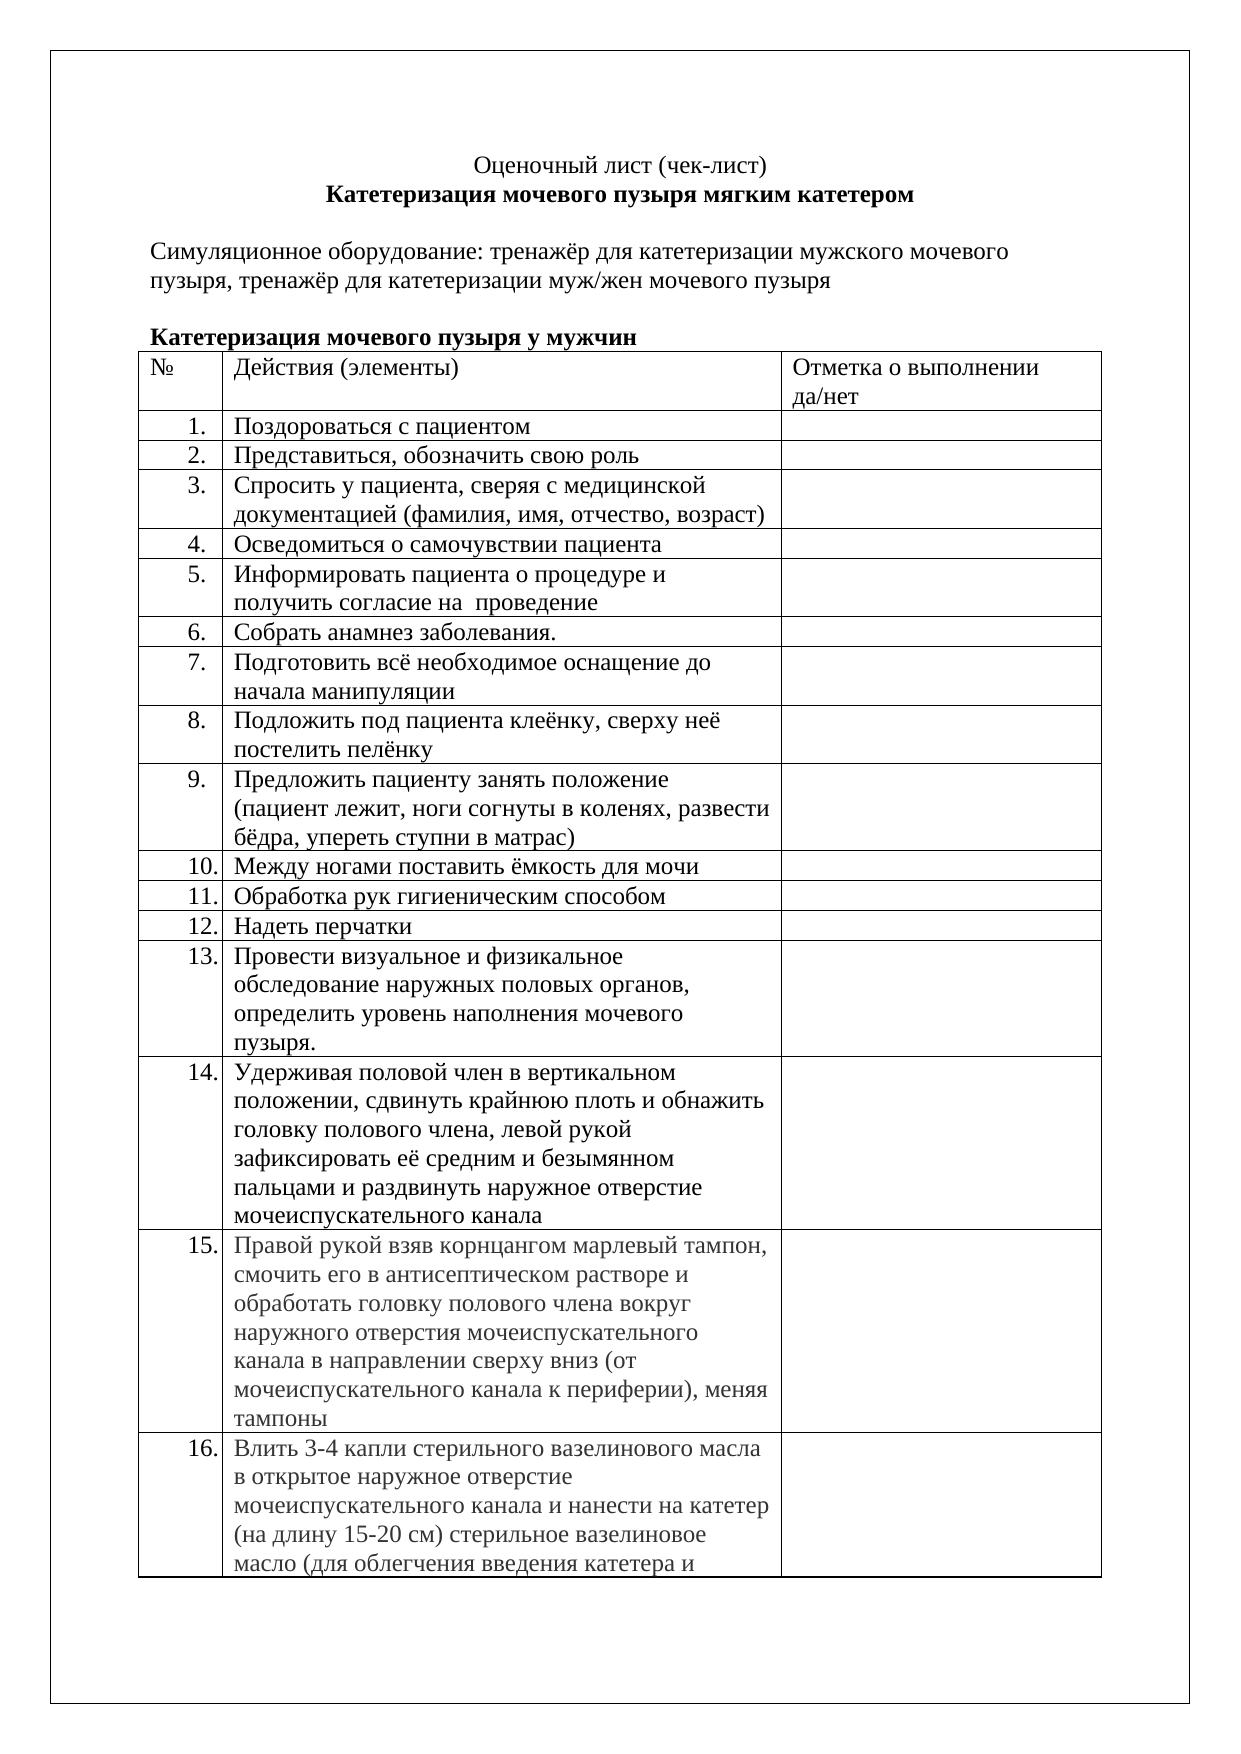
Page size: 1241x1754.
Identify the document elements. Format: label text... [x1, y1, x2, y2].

table_cell Между ногами поставить ёмкость для мочи [223, 851, 781, 880]
table_cell Провести визуальное и физикальное обследование наружных половых органов, определить уровень наполнения мочевого пузыря. [223, 941, 781, 1056]
table_cell [782, 881, 1101, 910]
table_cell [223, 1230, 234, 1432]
table_cell [139, 911, 222, 940]
table_cell [139, 441, 222, 469]
table_cell [139, 470, 222, 528]
table_cell Собрать анамнез заболевания. [223, 617, 781, 646]
table_cell [139, 1433, 222, 1576]
table_cell [782, 617, 1101, 646]
table_cell [782, 470, 1101, 528]
table_cell [782, 1230, 1101, 1432]
table_cell Поздороваться с пациентом [223, 411, 781, 439]
table_cell [782, 941, 1101, 1056]
table_cell [782, 1057, 1101, 1229]
table_cell [139, 529, 222, 558]
table_cell [782, 764, 1101, 850]
text Симуляционное оборудование: тренажёр для катетеризации мужского мочевого пузыря, тренажёр для катетеризации муж/жен мочевого пузыря [150, 236, 1090, 294]
text Катетеризация мочевого пузыря мягким катетером [150, 179, 1090, 207]
table_cell [782, 911, 1101, 940]
table_header № [139, 352, 222, 410]
table_cell [139, 706, 222, 763]
table_cell [782, 411, 1101, 439]
table_cell Надеть перчатки [223, 911, 781, 940]
table_cell Удерживая половой член в вертикальном положении, сдвинуть крайнюю плоть и обнажить головку полового члена, левой рукой зафиксировать её средним и безымянном пальцами и раздвинуть наружное отверстие мочеиспускательного канала [223, 1057, 781, 1229]
table_cell Предложить пациенту занять положение (пациент лежит, ноги согнуты в коленях, развести бёдра, упереть ступни в матрас) [223, 764, 781, 850]
table_cell [782, 441, 1101, 469]
table_cell [782, 1433, 1101, 1576]
table_cell Представиться, обозначить свою роль [223, 441, 781, 469]
table_cell [139, 559, 222, 616]
table_cell [782, 851, 1101, 880]
table_cell [782, 706, 1101, 763]
table_cell Подложить под пациента клеёнку, сверху неё постелить пелёнку [223, 706, 781, 763]
table_cell Правой рукой взяв корнцангом марлевый тампон, смочить его в антисептическом растворе и обработать головку полового члена вокруг наружного отверстия мочеиспускательного канала в направлении сверху вниз (от мочеиспускательного канала к периферии), меняя тампоны [327, 1230, 781, 1432]
table_cell [139, 764, 222, 850]
table_cell [139, 411, 222, 439]
table_cell [139, 1057, 222, 1229]
table_cell [782, 529, 1101, 558]
table_cell Подготовить всё необходимое оснащение до начала манипуляции [223, 647, 781, 704]
table_cell Спросить у пациента, сверяя с медицинской документацией (фамилия, имя, отчество, возраст) [223, 470, 781, 528]
table_cell [139, 647, 222, 704]
table_cell [139, 617, 222, 646]
table_cell [782, 647, 1101, 704]
table_header Отметка о выполнении да/нет [782, 352, 1101, 410]
table_cell [782, 559, 1101, 616]
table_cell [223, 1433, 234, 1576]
table_cell Обработка рук гигиеническим способом [223, 881, 781, 910]
text Катетеризация мочевого пузыря у мужчин [150, 322, 1090, 351]
table_cell [139, 851, 222, 880]
table_cell Осведомиться о самочувствии пациента [223, 529, 781, 558]
text Оценочный лист (чек-лист) [150, 150, 1090, 179]
table_cell [139, 881, 222, 910]
table_header Действия (элементы) [223, 352, 781, 410]
table_cell [139, 941, 222, 1056]
table_cell Информировать пациента о процедуре и получить согласие на проведение [223, 559, 781, 616]
table_cell [139, 1230, 222, 1432]
